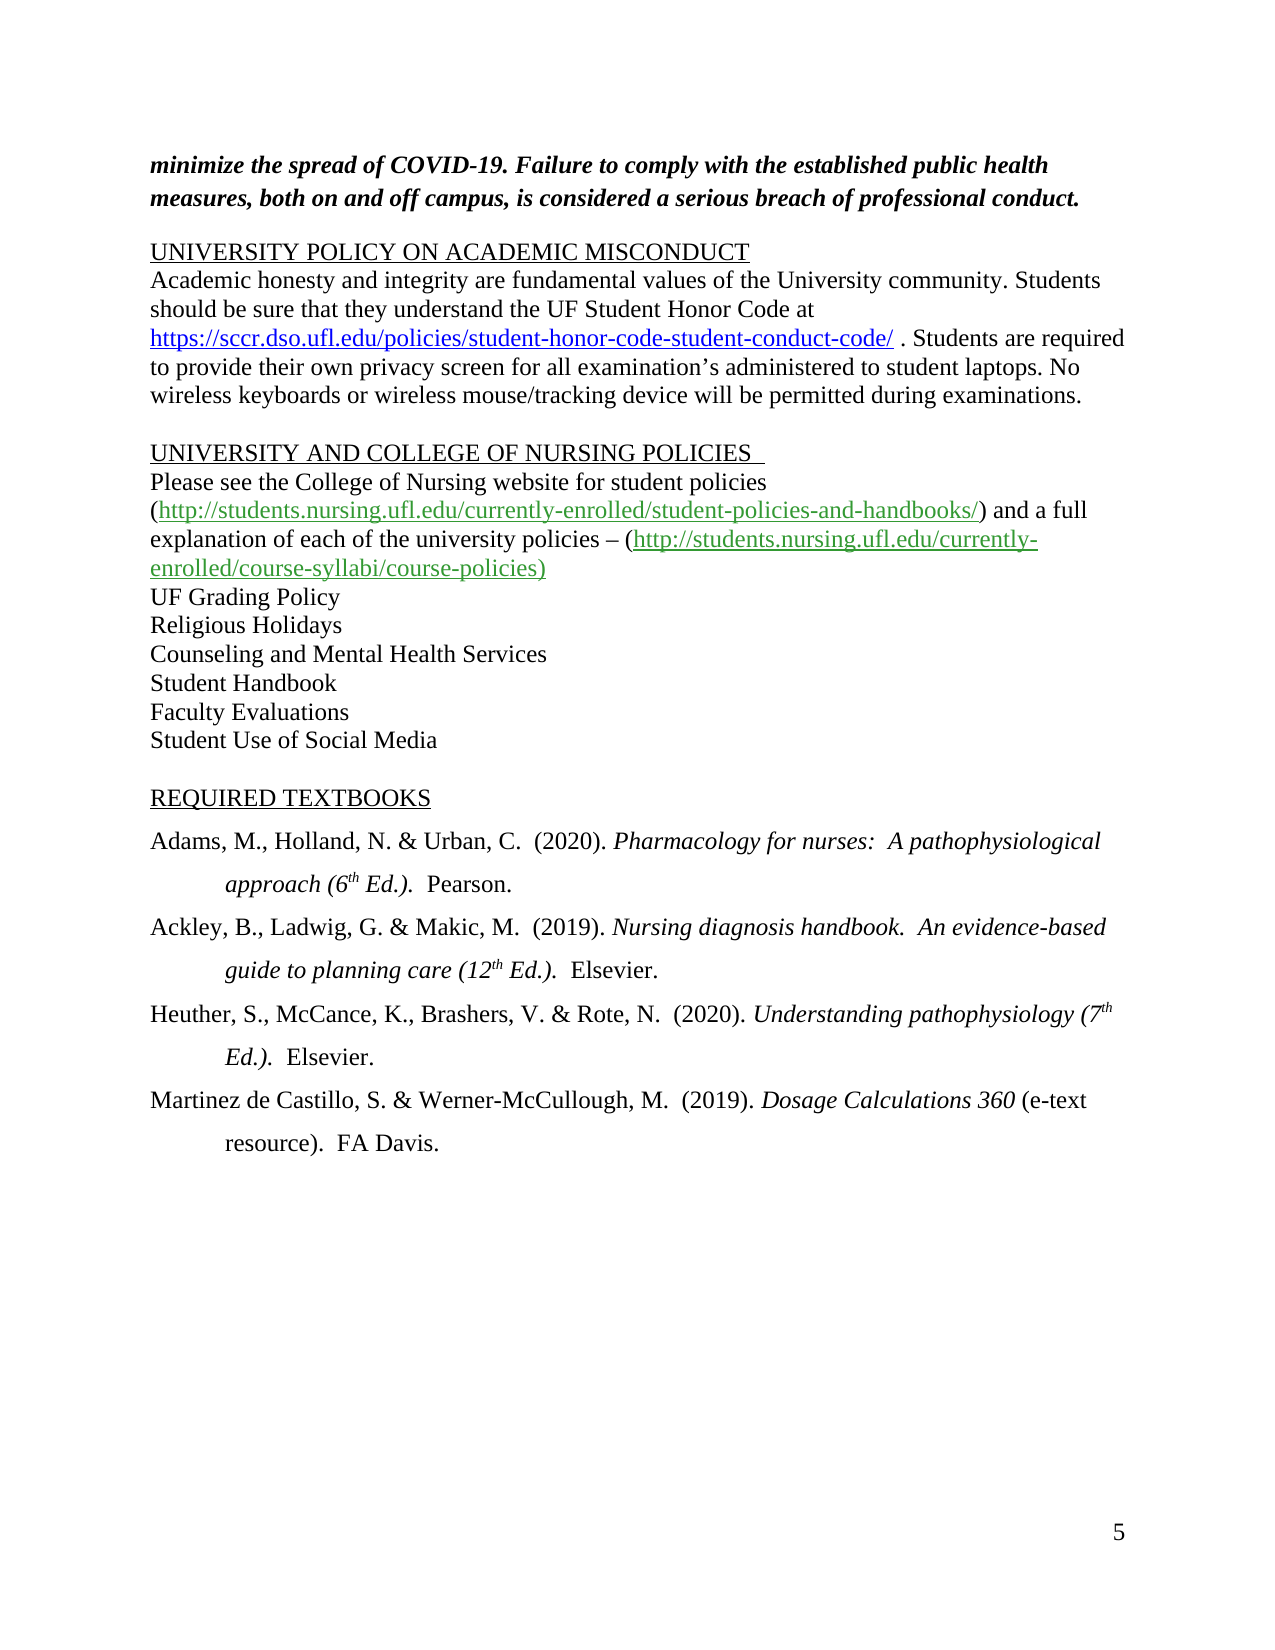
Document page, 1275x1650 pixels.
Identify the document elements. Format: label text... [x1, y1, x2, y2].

text Student Handbook [150, 668, 1125, 697]
text Please see the College of Nursing website for student policies (http://students.nursing.ufl.edu/currently-enrolled/student-policies-and-handbooks/) and a full explanation of each of the university policies – (http://students.nursing.ufl.edu/currently-enrolled/course-syllabi/course-policies) [150, 467, 1125, 582]
text Ackley, B., Ladwig, G. & Makic, M. (2019). Nursing diagnosis handbook. An evidence-based guide to planning care (12th Ed.). Elsevier. [150, 912, 1125, 984]
text University and College of Nursing Policies [150, 438, 1125, 467]
text UNIVERSITY POLICY ON ACADEMIC MISCONDUCT [150, 237, 1125, 266]
text Counseling and Mental Health Services [150, 639, 1125, 668]
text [150, 150, 1125, 212]
text UF Grading Policy [150, 582, 1125, 611]
text Academic honesty and integrity are fundamental values of the University community. Students should be sure that they understand the UF Student Honor Code at https://sccr.dso.ufl.edu/policies/student-honor-code-student-conduct-code/ . Students are required to provide their own privacy screen for all examination’s administered to student laptops. No wireless keyboards or wireless mouse/tracking device will be permitted during examinations. [150, 266, 1125, 409]
text Martinez de Castillo, S. & Werner-McCullough, M. (2019). Dosage Calculations 360 (e-text resource). FA Davis. [150, 1085, 1125, 1157]
text Student Use of Social Media [150, 726, 1125, 754]
text Heuther, S., McCance, K., Brashers, V. & Rote, N. (2020). Understanding pathophysiology (7th Ed.). Elsevier. [150, 999, 1125, 1071]
text Faculty Evaluations [150, 697, 1125, 726]
text Religious Holidays [150, 611, 1125, 639]
text Adams, M., Holland, N. & Urban, C. (2020). Pharmacology for nurses: A pathophysiological approach (6th Ed.). Pearson. [150, 826, 1125, 898]
text REQUIRED TEXTBOOKS [150, 783, 1125, 812]
